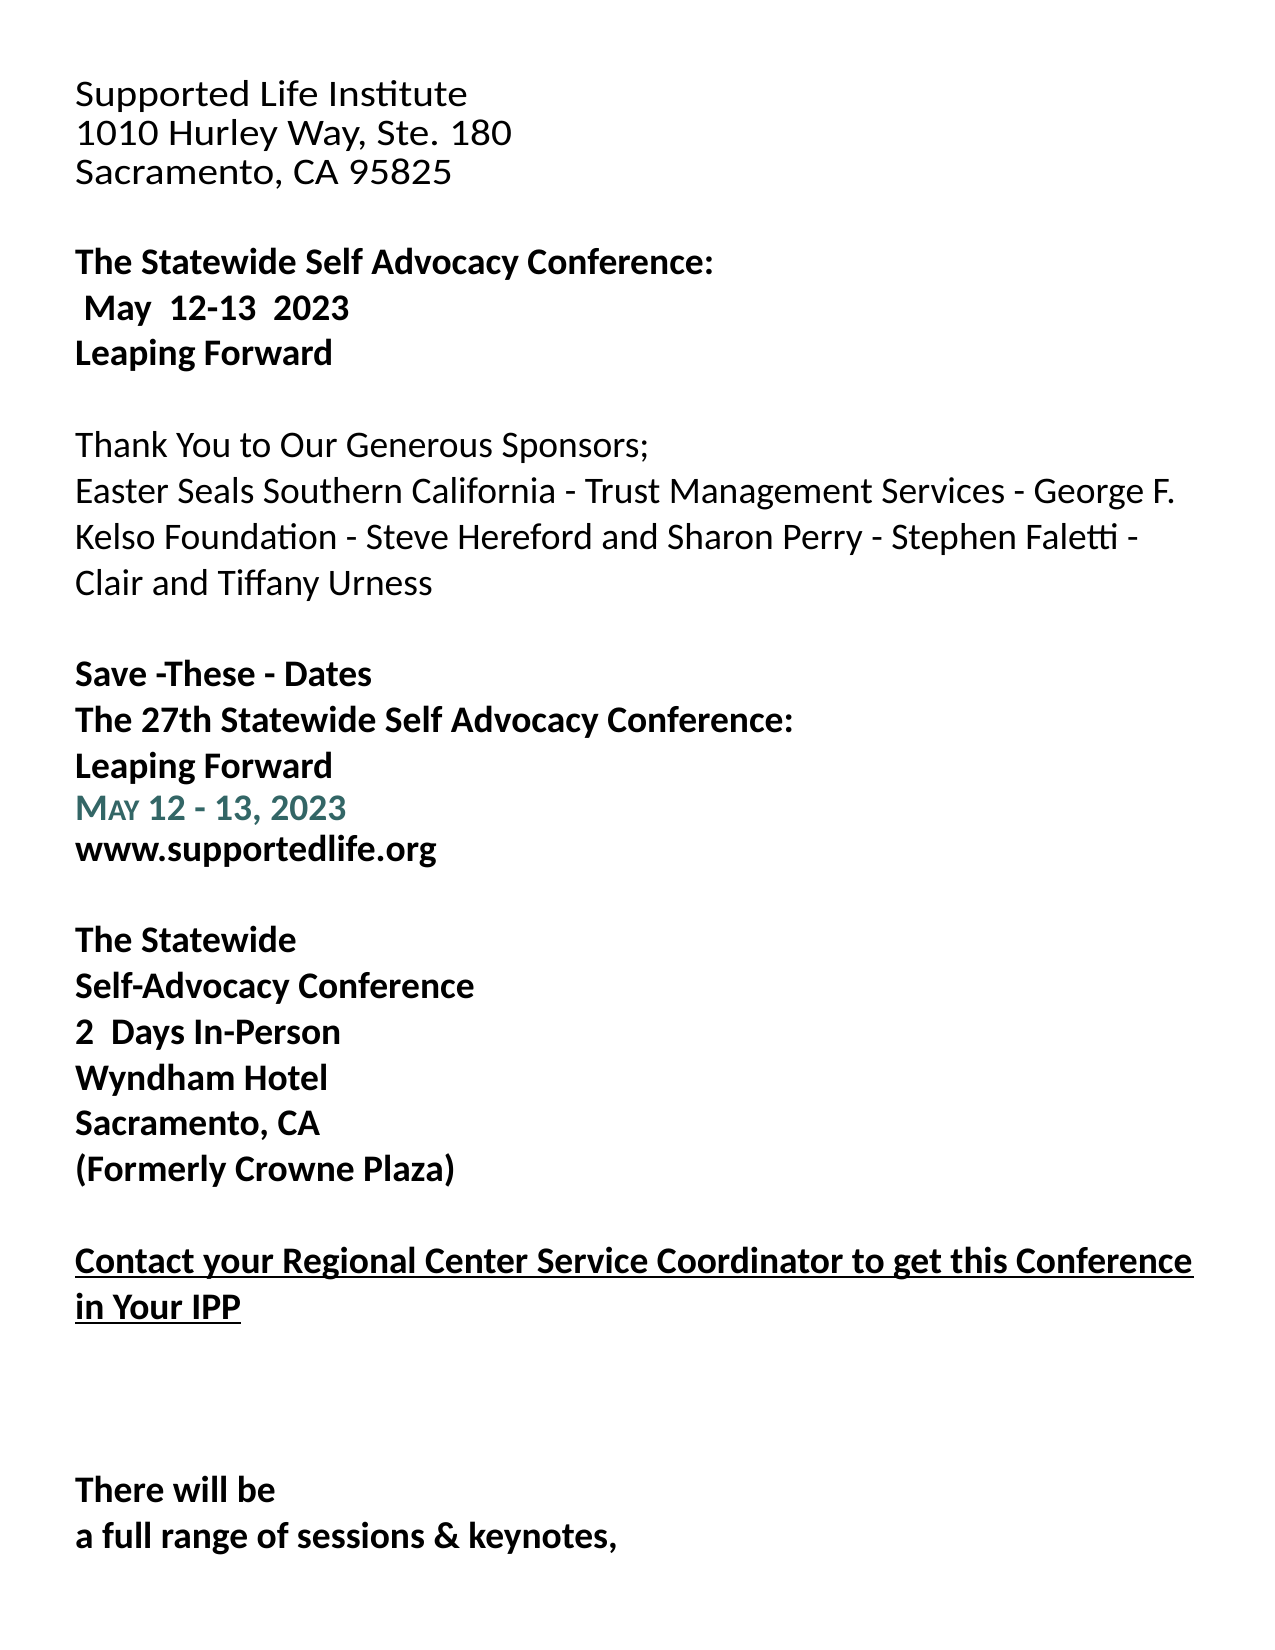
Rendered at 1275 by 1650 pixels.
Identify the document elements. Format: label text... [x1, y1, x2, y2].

text Supported Life Institute [75, 75, 1200, 114]
text Easter Seals Southern California - Trust Management Services - George F. Kelso Foundation - Steve Hereford and Sharon Perry - Stephen Faletti - Clair and Tiffany Urness [75, 467, 1200, 604]
title May 12 - 13, 2023 [75, 788, 1200, 829]
text Contact your Regional Center Service Coordinator to get this Conference in Your IPP [75, 1237, 1200, 1328]
text There will be [75, 1466, 1200, 1512]
text Wyndham Hotel [75, 1053, 1200, 1099]
text Leaping Forward [75, 742, 1200, 788]
text Leaping Forward [75, 329, 1200, 375]
text 2 Days In-Person [75, 1008, 1200, 1053]
text Self-Advocacy Conference [75, 962, 1200, 1008]
text a full range of sessions & keynotes, [75, 1512, 1200, 1558]
text Sacramento, CA 95825 [75, 153, 1200, 192]
text The 27th Statewide Self Advocacy Conference: [75, 696, 1200, 742]
text (Formerly Crowne Plaza) [75, 1145, 1200, 1191]
text The Statewide [75, 916, 1200, 962]
text Save -These - Dates [75, 650, 1200, 696]
text 1010 Hurley Way, Ste. 180 [75, 114, 1200, 153]
title www.supportedlife.org [75, 829, 1200, 870]
text The Statewide Self Advocacy Conference: [75, 238, 1200, 283]
text Thank You to Our Generous Sponsors; [75, 421, 1200, 467]
text Sacramento, CA [75, 1099, 1200, 1145]
text May 12-13 2023 [75, 283, 1200, 329]
